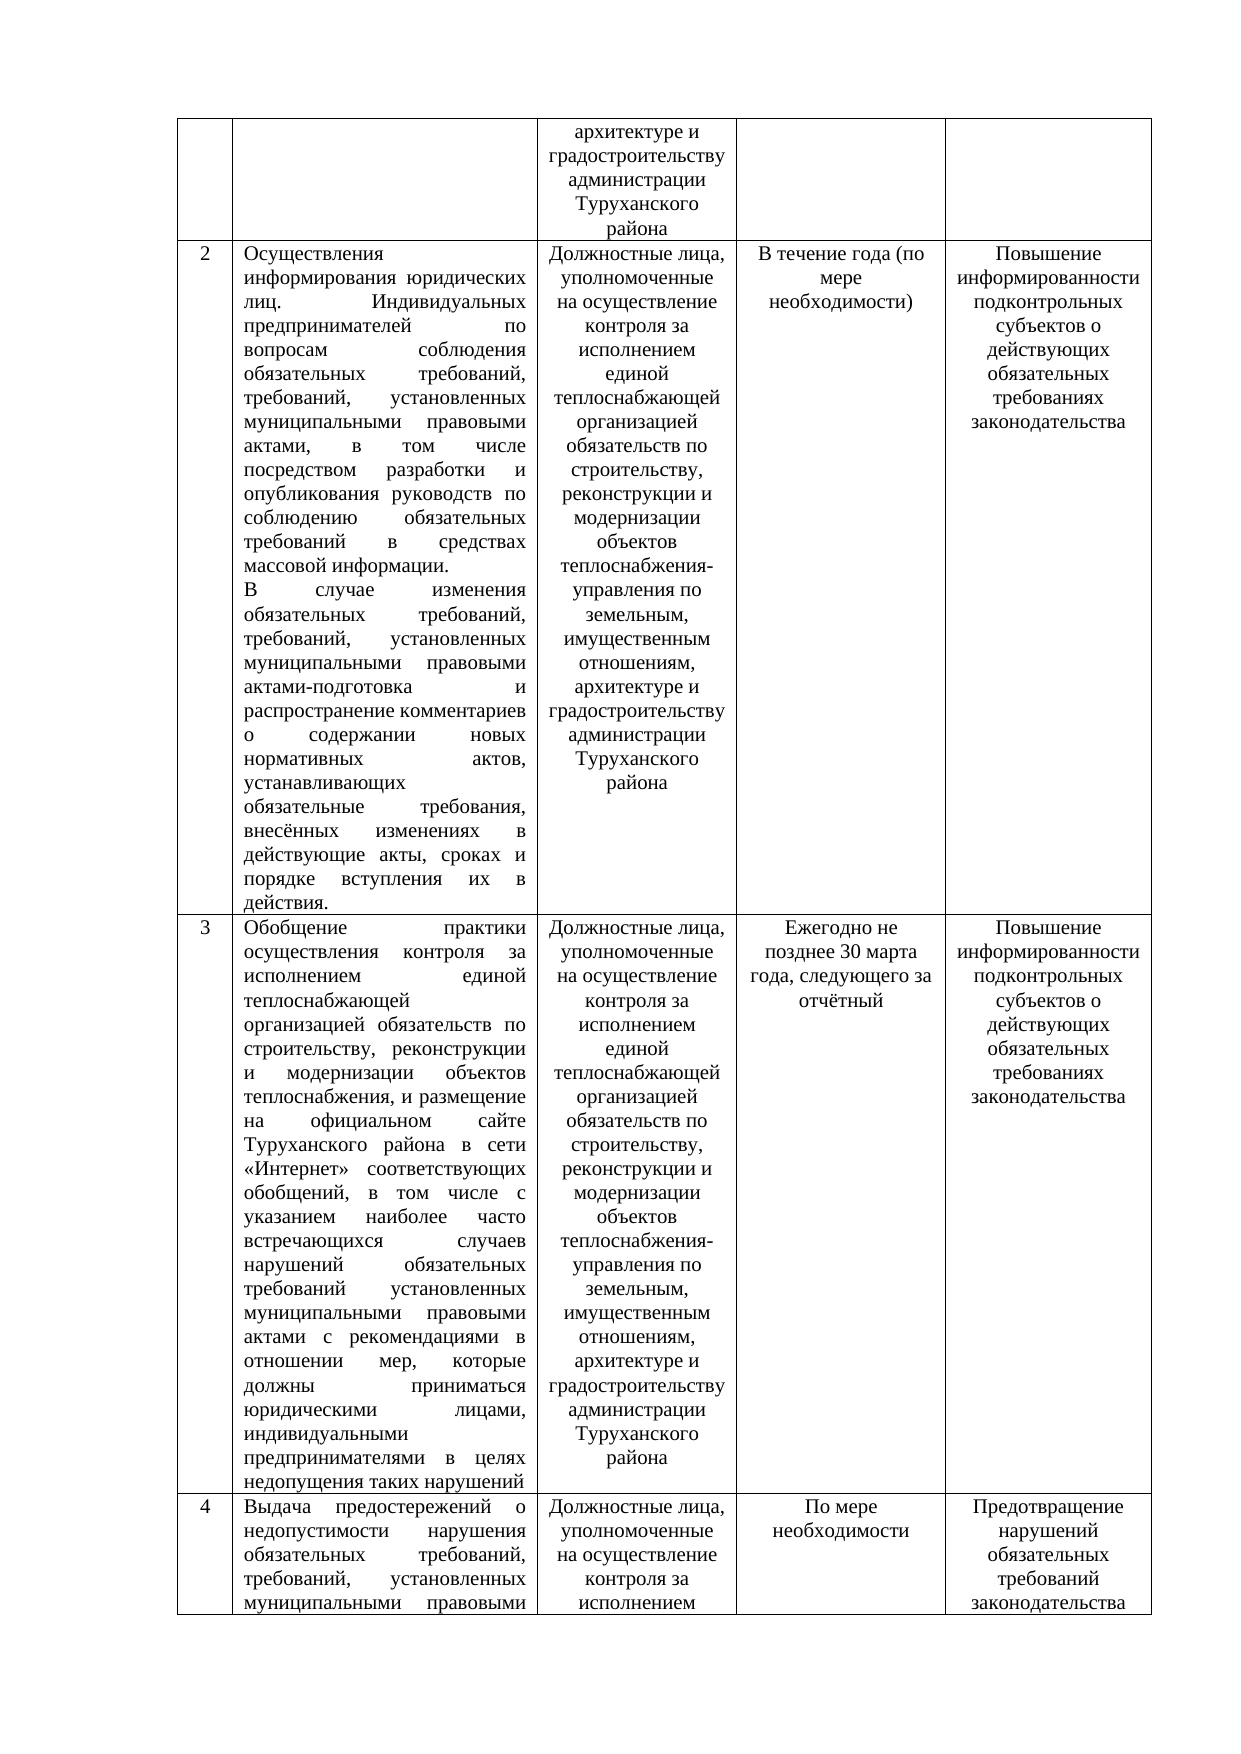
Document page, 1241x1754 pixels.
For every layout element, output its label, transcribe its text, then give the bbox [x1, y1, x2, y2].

table_cell 2 [178, 241, 232, 914]
table_cell 3 [178, 915, 232, 1493]
table_cell В течение года (по мере необходимости) [737, 241, 945, 914]
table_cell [538, 119, 736, 239]
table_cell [737, 119, 945, 239]
table_cell Повышение информированности подконтрольных субъектов о действующих обязательных требованиях законодательства [946, 241, 1151, 914]
table_cell Обобщение практики осуществления контроля за исполнением единой теплоснабжающей организацией обязательств по строительству, реконструкции и модернизации объектов теплоснабжения, и размещение на официальном сайте Туруханского района в сети «Интернет» соответствующих обобщений, в том числе с указанием наиболее часто встречающихся случаев нарушений обязательных требований установленных муниципальными правовыми актами с рекомендациями в отношении мер, которые должны приниматься юридическими лицами, индивидуальными предпринимателями в целях недопущения таких нарушений [233, 915, 537, 1493]
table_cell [538, 1494, 736, 1614]
table_cell 1 [178, 119, 232, 239]
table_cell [233, 1494, 537, 1614]
table_cell Осуществления информирования юридических лиц. Индивидуальных предпринимателей по вопросам соблюдения обязательных требований, требований, установленных муниципальными правовыми актами, в том числе посредством разработки и опубликования руководств по соблюдению обязательных требований в средствах массовой информации. В случае изменения обязательных требований, требований, установленных муниципальными правовыми актами-подготовка и распространение комментариев о содержании новых нормативных актов, устанавливающих обязательные требования, внесённых изменениях в действующие акты, сроках и порядке вступления их в действия. [233, 241, 537, 914]
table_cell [233, 119, 537, 239]
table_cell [737, 1494, 945, 1614]
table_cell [946, 1494, 1151, 1614]
table_cell Ежегодно не позднее 30 марта года, следующего за отчётный [737, 915, 945, 1493]
table_cell 4 [178, 1494, 232, 1614]
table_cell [946, 119, 1151, 239]
table_cell Повышение информированности подконтрольных субъектов о действующих обязательных требованиях законодательства [946, 915, 1151, 1493]
